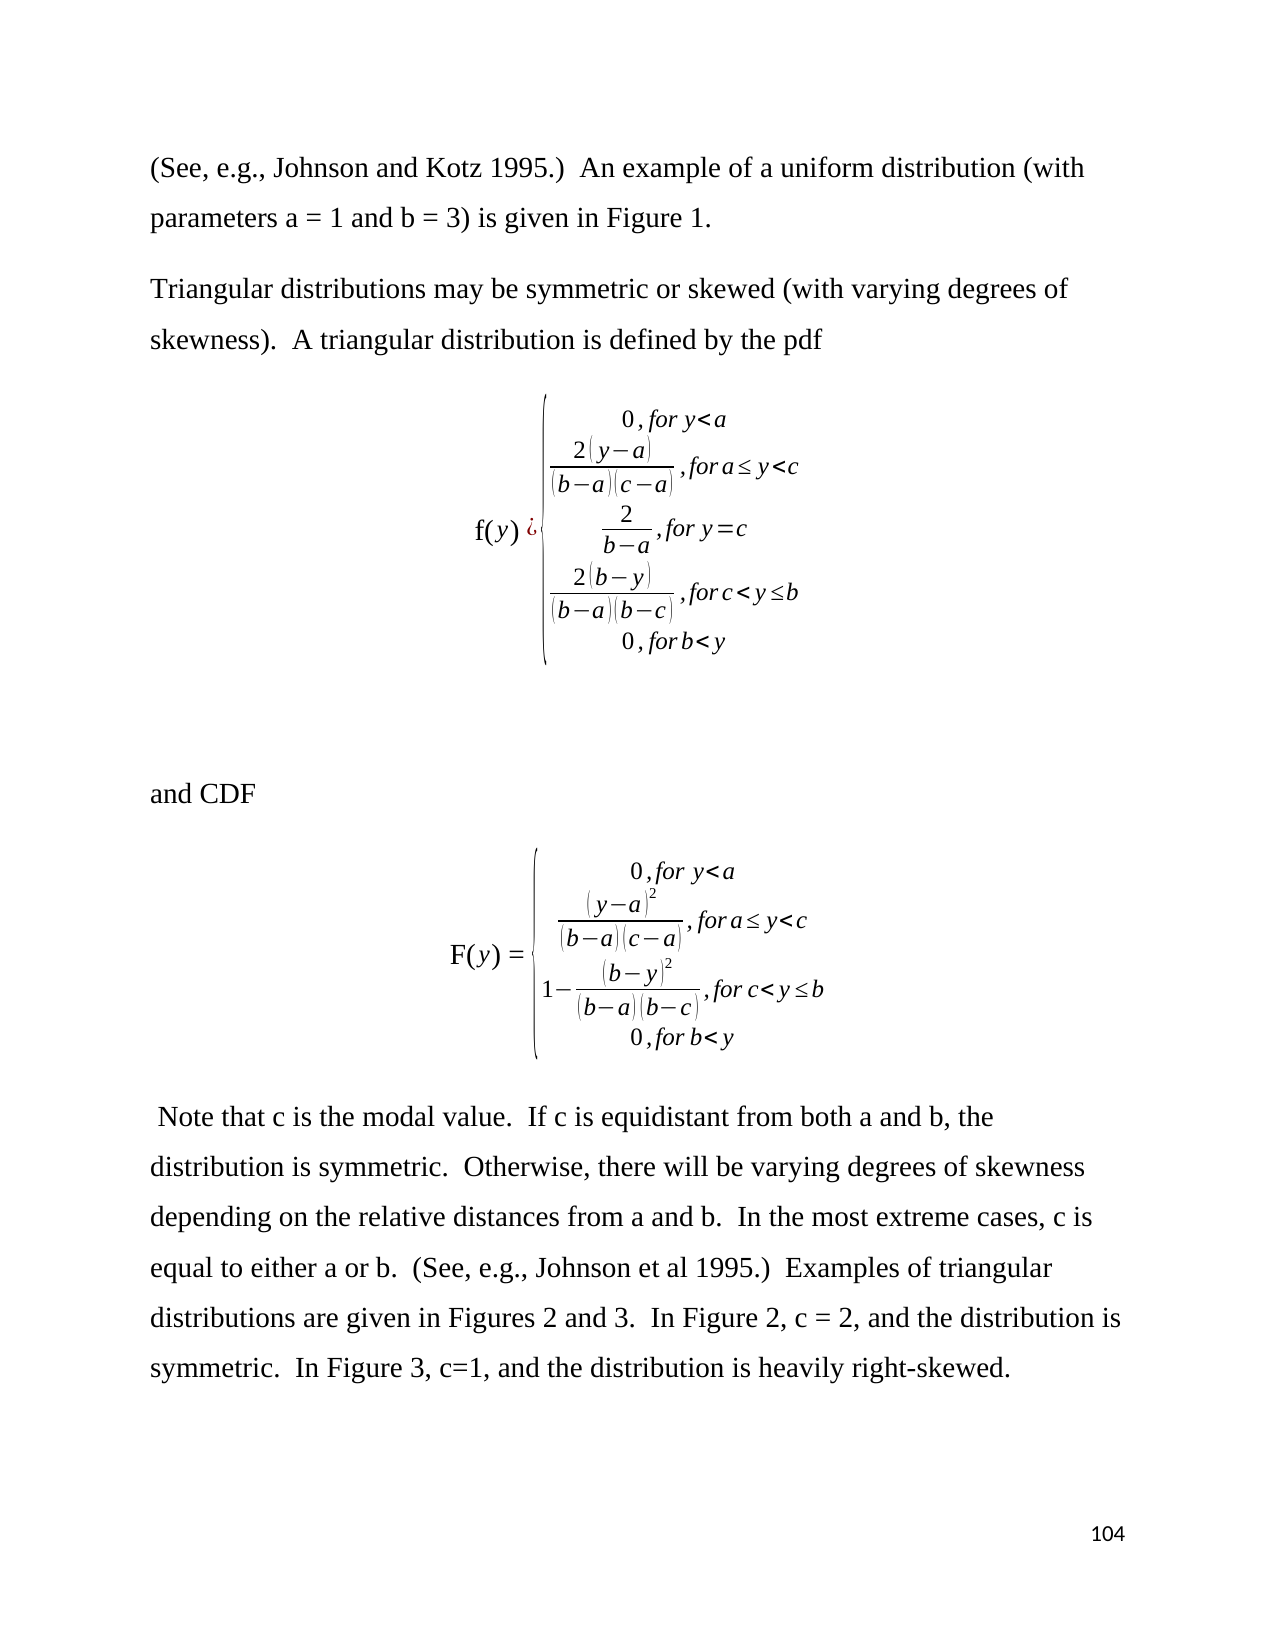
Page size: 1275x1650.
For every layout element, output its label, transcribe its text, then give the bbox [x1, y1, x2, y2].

text f() [150, 393, 1125, 667]
text Note that c is the modal value. If c is equidistant from both a and b, the distribution is symmetric. Otherwise, there will be varying degrees of skewness depending on the relative distances from a and b. In the most extreme cases, c is equal to either a or b. (See, e.g., Johnson et al 1995.) Examples of triangular distributions are given in Figures 2 and 3. In Figure 2, c = 2, and the distribution is symmetric. In Figure 3, c=1, and the distribution is heavily right-skewed. [150, 1099, 1125, 1384]
text Triangular distributions may be symmetric or skewed (with varying degrees of skewness). A triangular distribution is defined by the pdf [150, 271, 1125, 355]
text F() = [150, 847, 1125, 1061]
text and CDF [150, 776, 1125, 809]
text (See, e.g., Johnson and Kotz 1995.) An example of a uniform distribution (with parameters a = 1 and b = 3) is given in Figure 1. [150, 150, 1125, 234]
